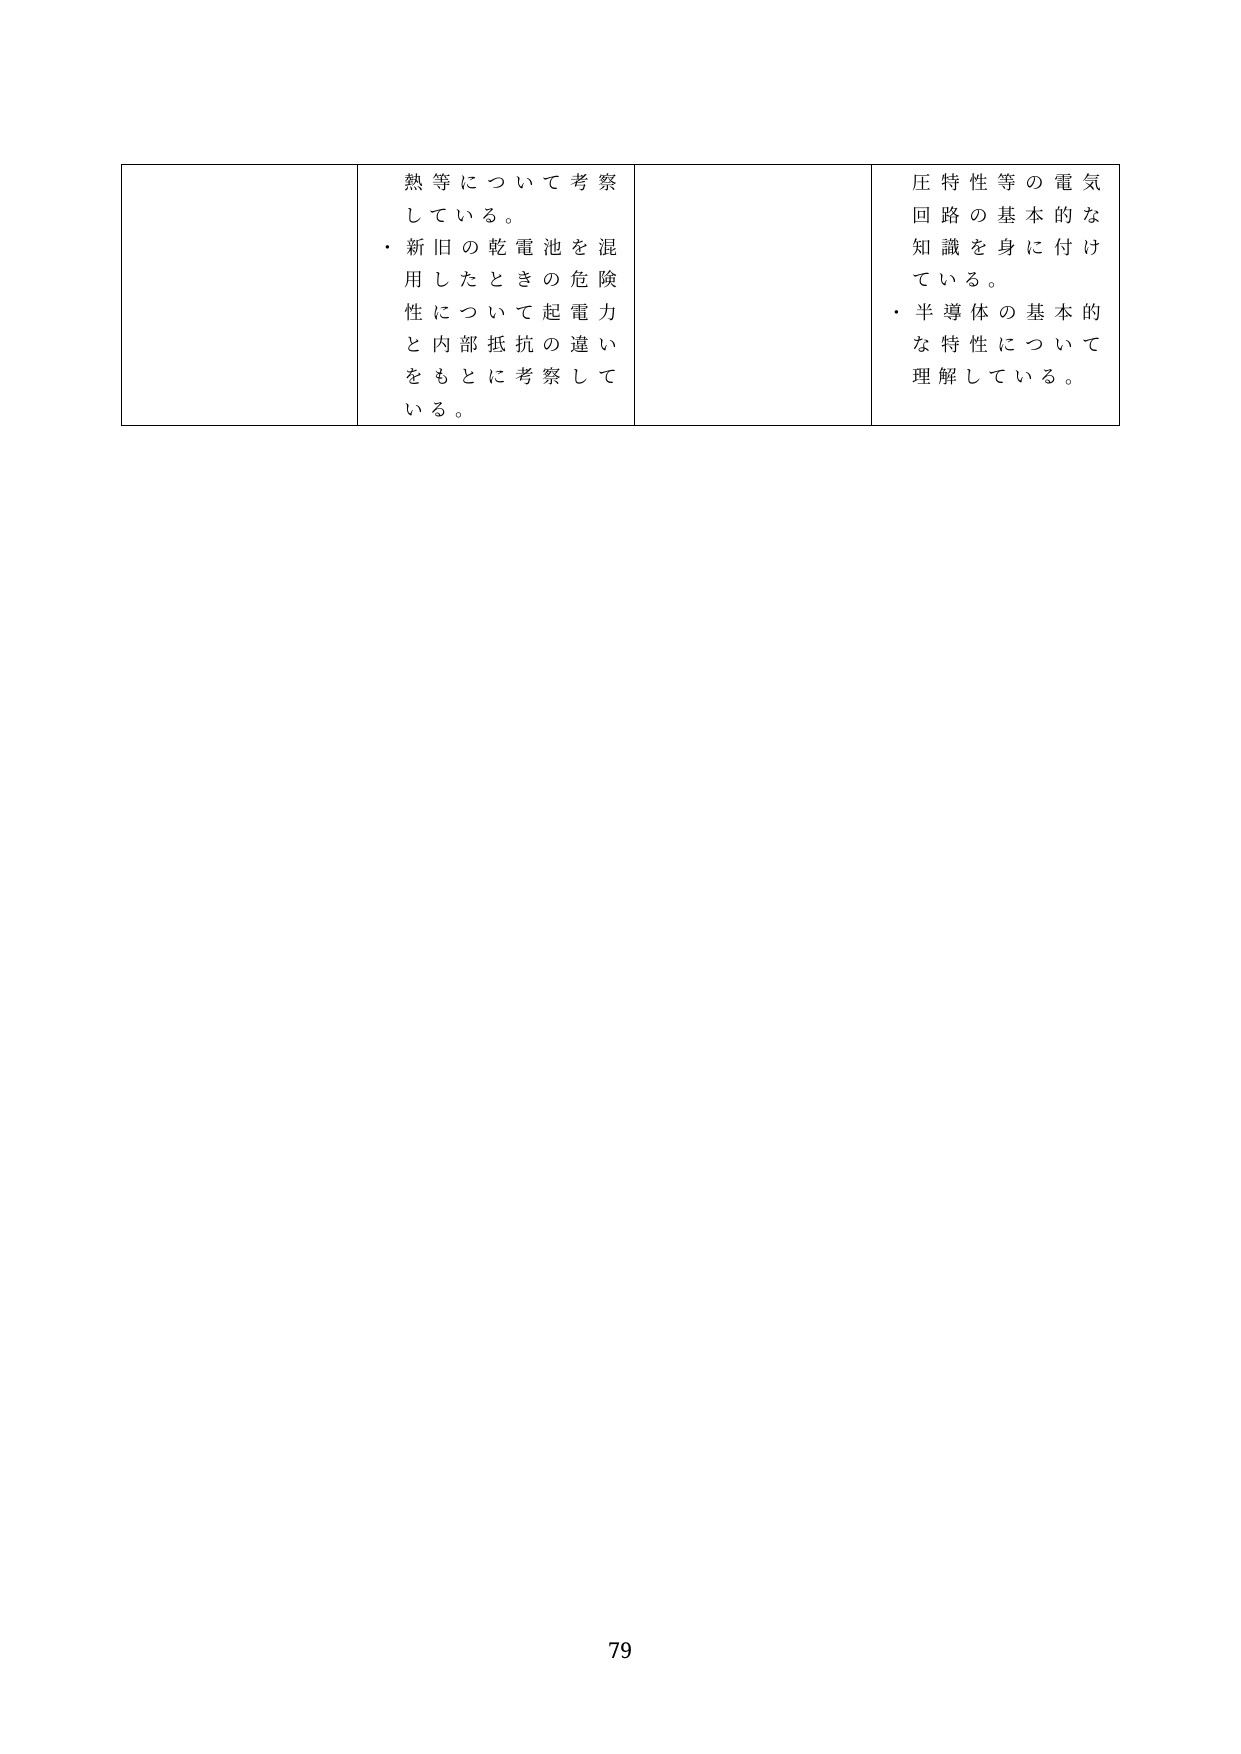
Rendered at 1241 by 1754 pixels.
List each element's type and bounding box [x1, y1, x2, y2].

table_cell [122, 165, 357, 424]
table_cell [635, 165, 871, 424]
table_cell [872, 165, 1119, 424]
table_cell [358, 165, 634, 424]
